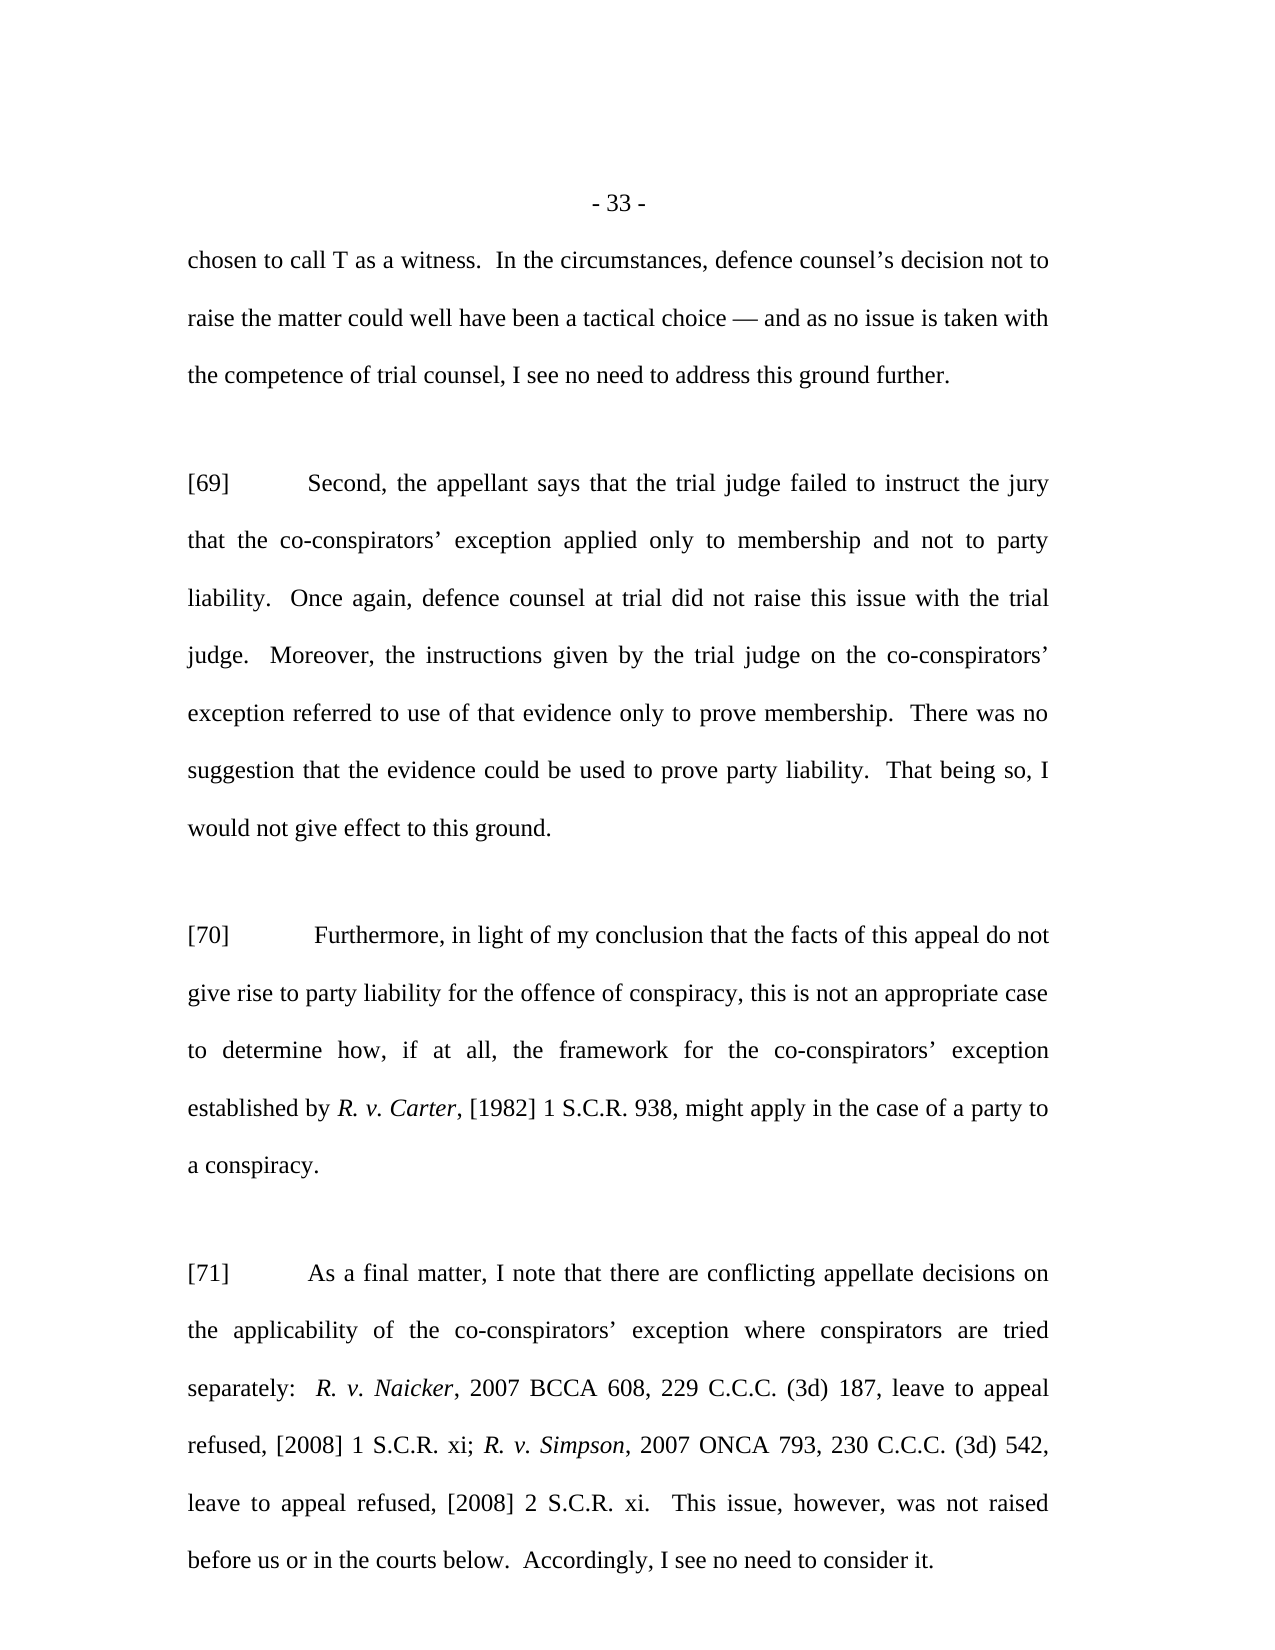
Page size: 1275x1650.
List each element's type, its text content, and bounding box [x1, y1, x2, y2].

text Furthermore, in light of my conclusion that the facts of this appeal do not give rise to party liability for the offence of conspiracy, this is not an appropriate case to determine how, if at all, the framework for the co-conspirators’ exception established by R. v. Carter, [1982] 1 S.C.R. 938, might apply in the case of a party to a conspiracy. [187, 920, 1050, 1179]
text Second, the appellant says that the trial judge failed to instruct the jury that the co-conspirators’ exception applied only to membership and not to party liability. Once again, defence counsel at trial did not raise this issue with the trial judge. Moreover, the instructions given by the trial judge on the co-conspirators’ exception referred to use of that evidence only to prove membership. There was no suggestion that the evidence could be used to prove party liability. That being so, I would not give effect to this ground. [187, 468, 1050, 841]
text As a final matter, I note that there are conflicting appellate decisions on the applicability of the co-conspirators’ exception where conspirators are tried separately: R. v. Naicker, 2007 BCCA 608, 229 C.C.C. (3d) 187, leave to appeal refused, [2008] 1 S.C.R. xi; R. v. Simpson, 2007 ONCA 793, 230 C.C.C. (3d) 542, leave to appeal refused, [2008] 2 S.C.R. xi. This issue, however, was not raised before us or in the courts below. Accordingly, I see no need to consider it. [187, 1258, 1050, 1574]
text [187, 245, 1050, 389]
